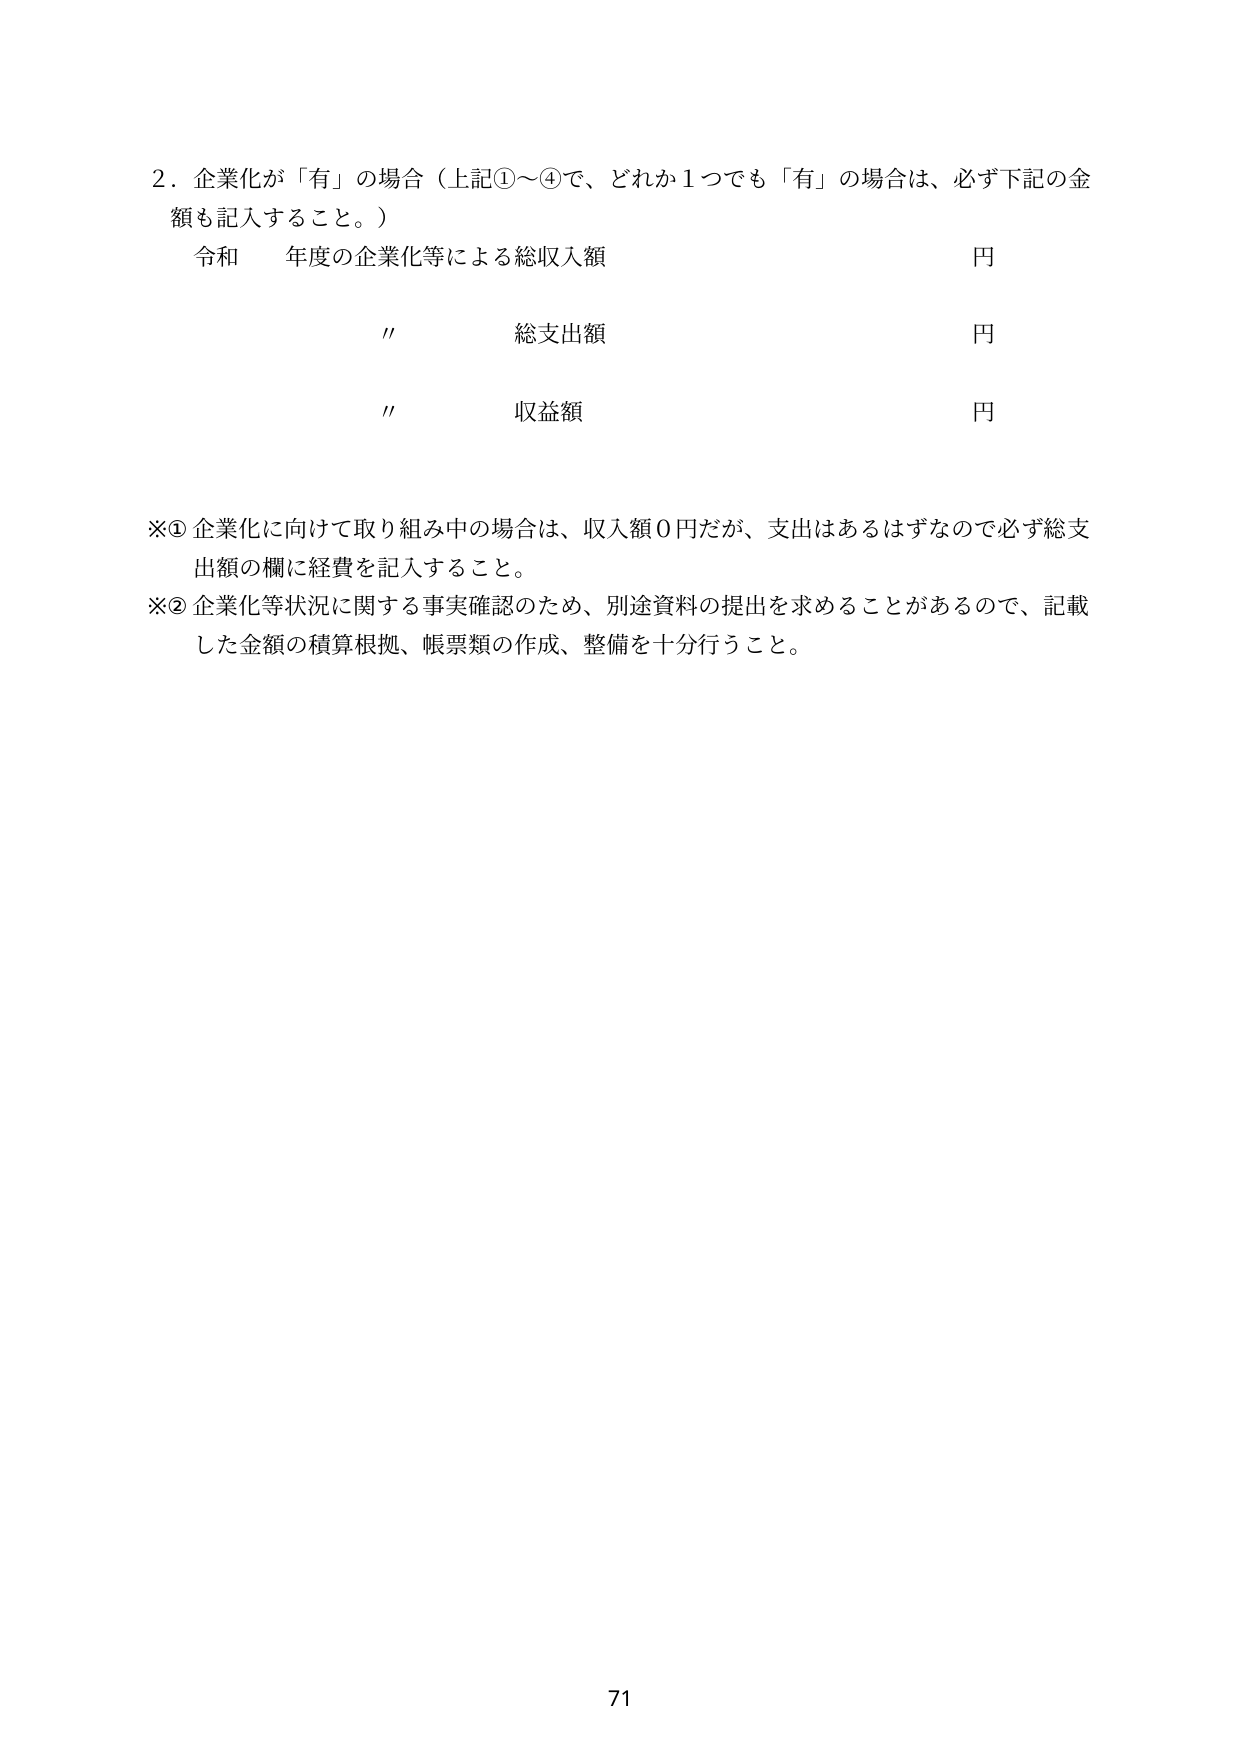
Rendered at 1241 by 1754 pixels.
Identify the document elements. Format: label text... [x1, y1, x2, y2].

text ２．企業化が「有」の場合（上記①～④で、どれか１つでも「有」の場合は、必ず下記の金額も記入すること。） [148, 158, 1092, 236]
text 令和 年度の企業化等による総収入額 円 [148, 236, 1092, 275]
text ※①企業化に向けて取り組み中の場合は、収入額０円だが、支出はあるはずなので必ず総支出額の欄に経費を記入すること。 [148, 508, 1092, 586]
text 〃 収益額 円 [148, 391, 1092, 430]
text ※②企業化等状況に関する事実確認のため、別途資料の提出を求めることがあるので、記載した金額の積算根拠、帳票類の作成、整備を十分行うこと。 [148, 586, 1092, 663]
text 〃 総支出額 円 [148, 313, 1092, 352]
